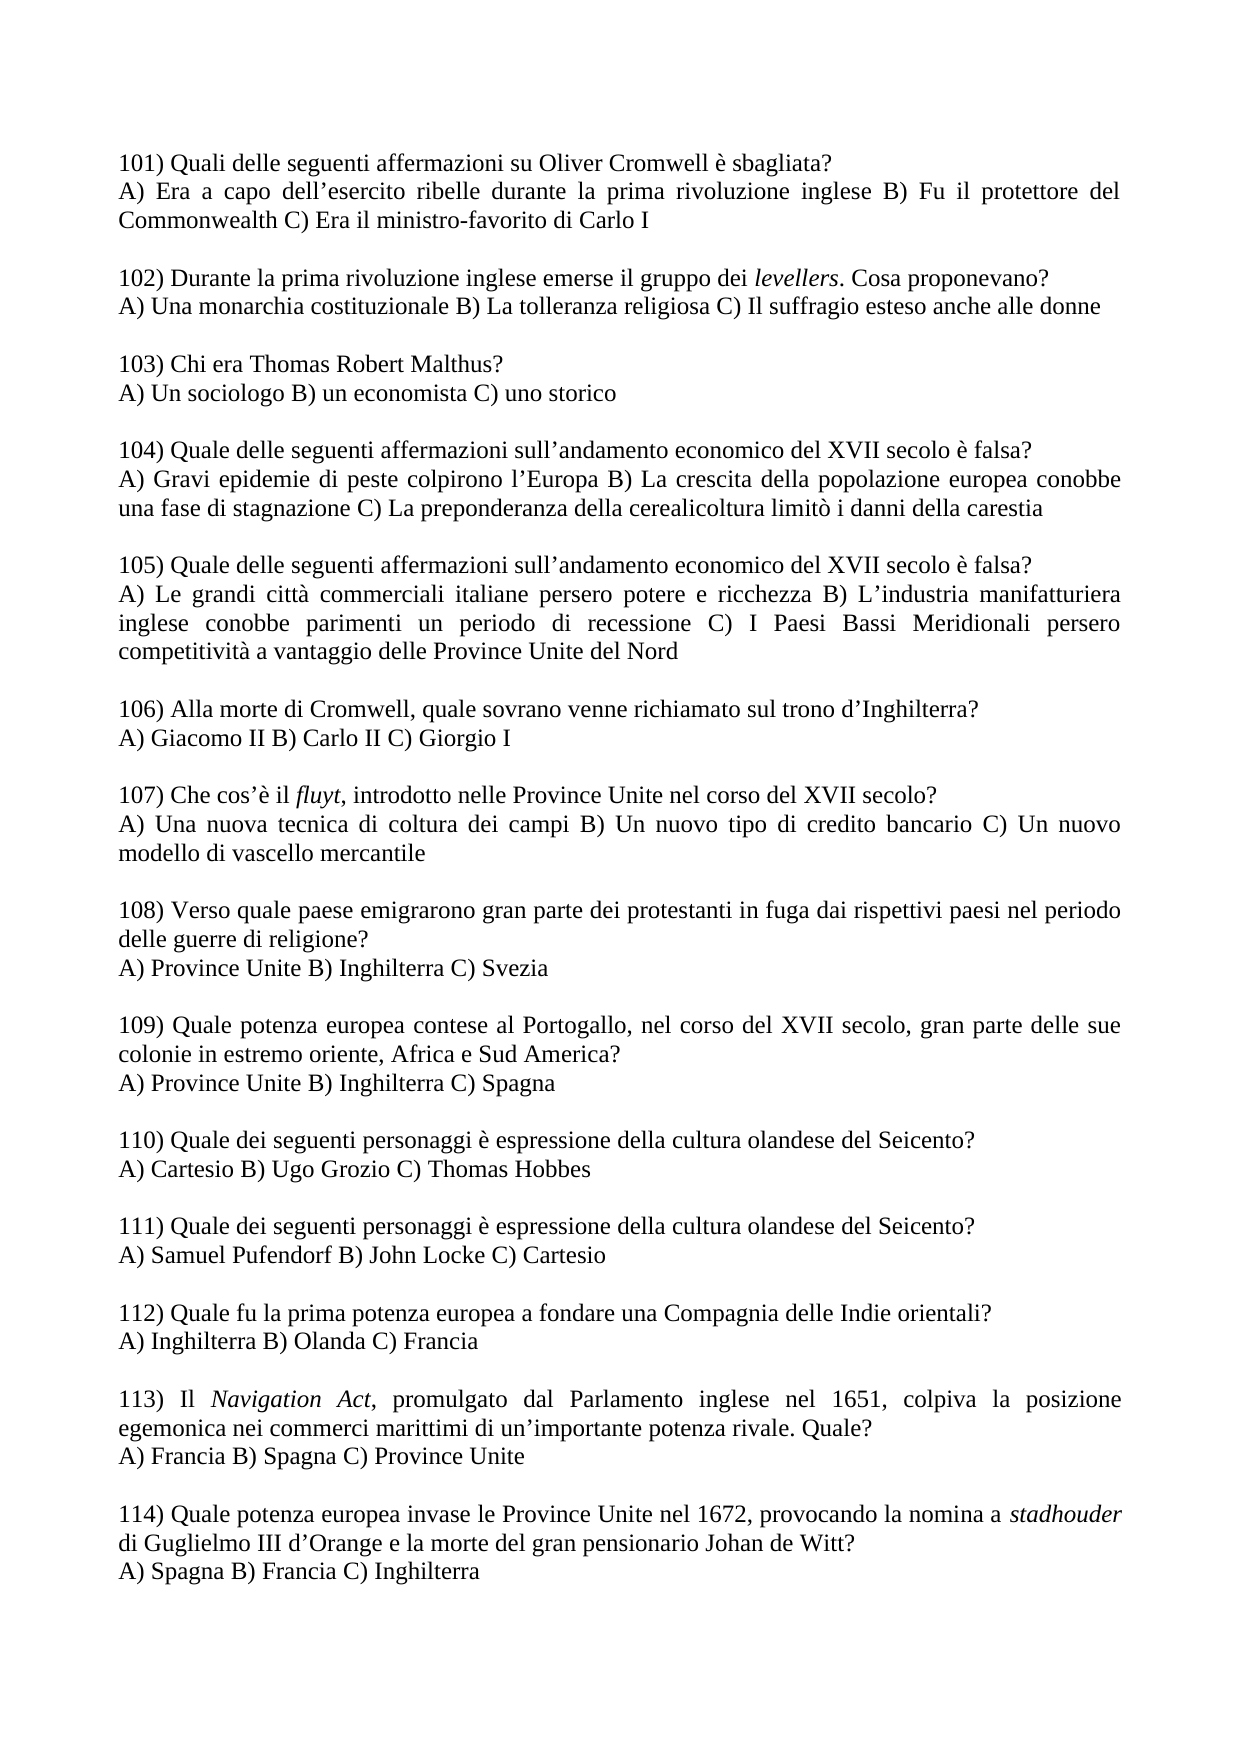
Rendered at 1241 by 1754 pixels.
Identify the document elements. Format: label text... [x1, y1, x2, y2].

text A) Una nuova tecnica di coltura dei campi B) Un nuovo tipo di credito bancario C) Un nuovo modello di vascello mercantile [118, 809, 1122, 866]
text 102) Durante la prima rivoluzione inglese emerse il gruppo dei levellers. Cosa proponevano? [118, 263, 1122, 291]
text 110) Quale dei seguenti personaggi è espressione della cultura olandese del Seicento? [118, 1125, 1122, 1154]
text A) Le grandi città commerciali italiane persero potere e ricchezza B) L’industria manifatturiera inglese conobbe parimenti un periodo di recessione C) I Paesi Bassi Meridionali persero competitività a vantaggio delle Province Unite del Nord [118, 579, 1122, 665]
text A) Un sociologo B) un economista C) uno storico [118, 378, 1122, 406]
text 107) Che cos’è il fluyt, introdotto nelle Province Unite nel corso del XVII secolo? [118, 780, 1122, 809]
text 105) Quale delle seguenti affermazioni sull’andamento economico del XVII secolo è falsa? [118, 550, 1122, 579]
text A) Province Unite B) Inghilterra C) Spagna [118, 1068, 1122, 1096]
text A) Inghilterra B) Olanda C) Francia [118, 1326, 1122, 1355]
text 104) Quale delle seguenti affermazioni sull’andamento economico del XVII secolo è falsa? [118, 435, 1122, 464]
text 111) Quale dei seguenti personaggi è espressione della cultura olandese del Seicento? [118, 1211, 1122, 1240]
text 114) Quale potenza europea invase le Province Unite nel 1672, provocando la nomina a stadhouder di Guglielmo III d’Orange e la morte del gran pensionario Johan de Witt? [118, 1499, 1122, 1556]
text A) Gravi epidemie di peste colpirono l’Europa B) La crescita della popolazione europea conobbe una fase di stagnazione C) La preponderanza della cerealicoltura limitò i danni della carestia [118, 464, 1122, 521]
text A) Cartesio B) Ugo Grozio C) Thomas Hobbes [118, 1154, 1122, 1183]
text 112) Quale fu la prima potenza europea a fondare una Compagnia delle Indie orientali? [118, 1298, 1122, 1326]
text A) Francia B) Spagna C) Province Unite [118, 1441, 1122, 1470]
text 106) Alla morte di Cromwell, quale sovrano venne richiamato sul trono d’Inghilterra? [118, 694, 1122, 723]
text 113) Il Navigation Act, promulgato dal Parlamento inglese nel 1651, colpiva la posizione egemonica nei commerci marittimi di un’importante potenza rivale. Quale? [118, 1384, 1122, 1441]
text 103) Chi era Thomas Robert Malthus? [118, 349, 1122, 378]
text A) Province Unite B) Inghilterra C) Svezia [118, 953, 1122, 981]
text A) Giacomo II B) Carlo II C) Giorgio I [118, 723, 1122, 751]
text A) Samuel Pufendorf B) John Locke C) Cartesio [118, 1240, 1122, 1269]
text 108) Verso quale paese emigrarono gran parte dei protestanti in fuga dai rispettivi paesi nel periodo delle guerre di religione? [118, 895, 1122, 953]
text A) Una monarchia costituzionale B) La tolleranza religiosa C) Il suffragio esteso anche alle donne [118, 291, 1122, 320]
text A) Era a capo dell’esercito ribelle durante la prima rivoluzione inglese B) Fu il protettore del Commonwealth C) Era il ministro-favorito di Carlo I [118, 176, 1122, 234]
text 101) Quali delle seguenti affermazioni su Oliver Cromwell è sbagliata? [118, 148, 1122, 176]
text 109) Quale potenza europea contese al Portogallo, nel corso del XVII secolo, gran parte delle sue colonie in estremo oriente, Africa e Sud America? [118, 1010, 1122, 1068]
text A) Spagna B) Francia C) Inghilterra [118, 1556, 1122, 1585]
